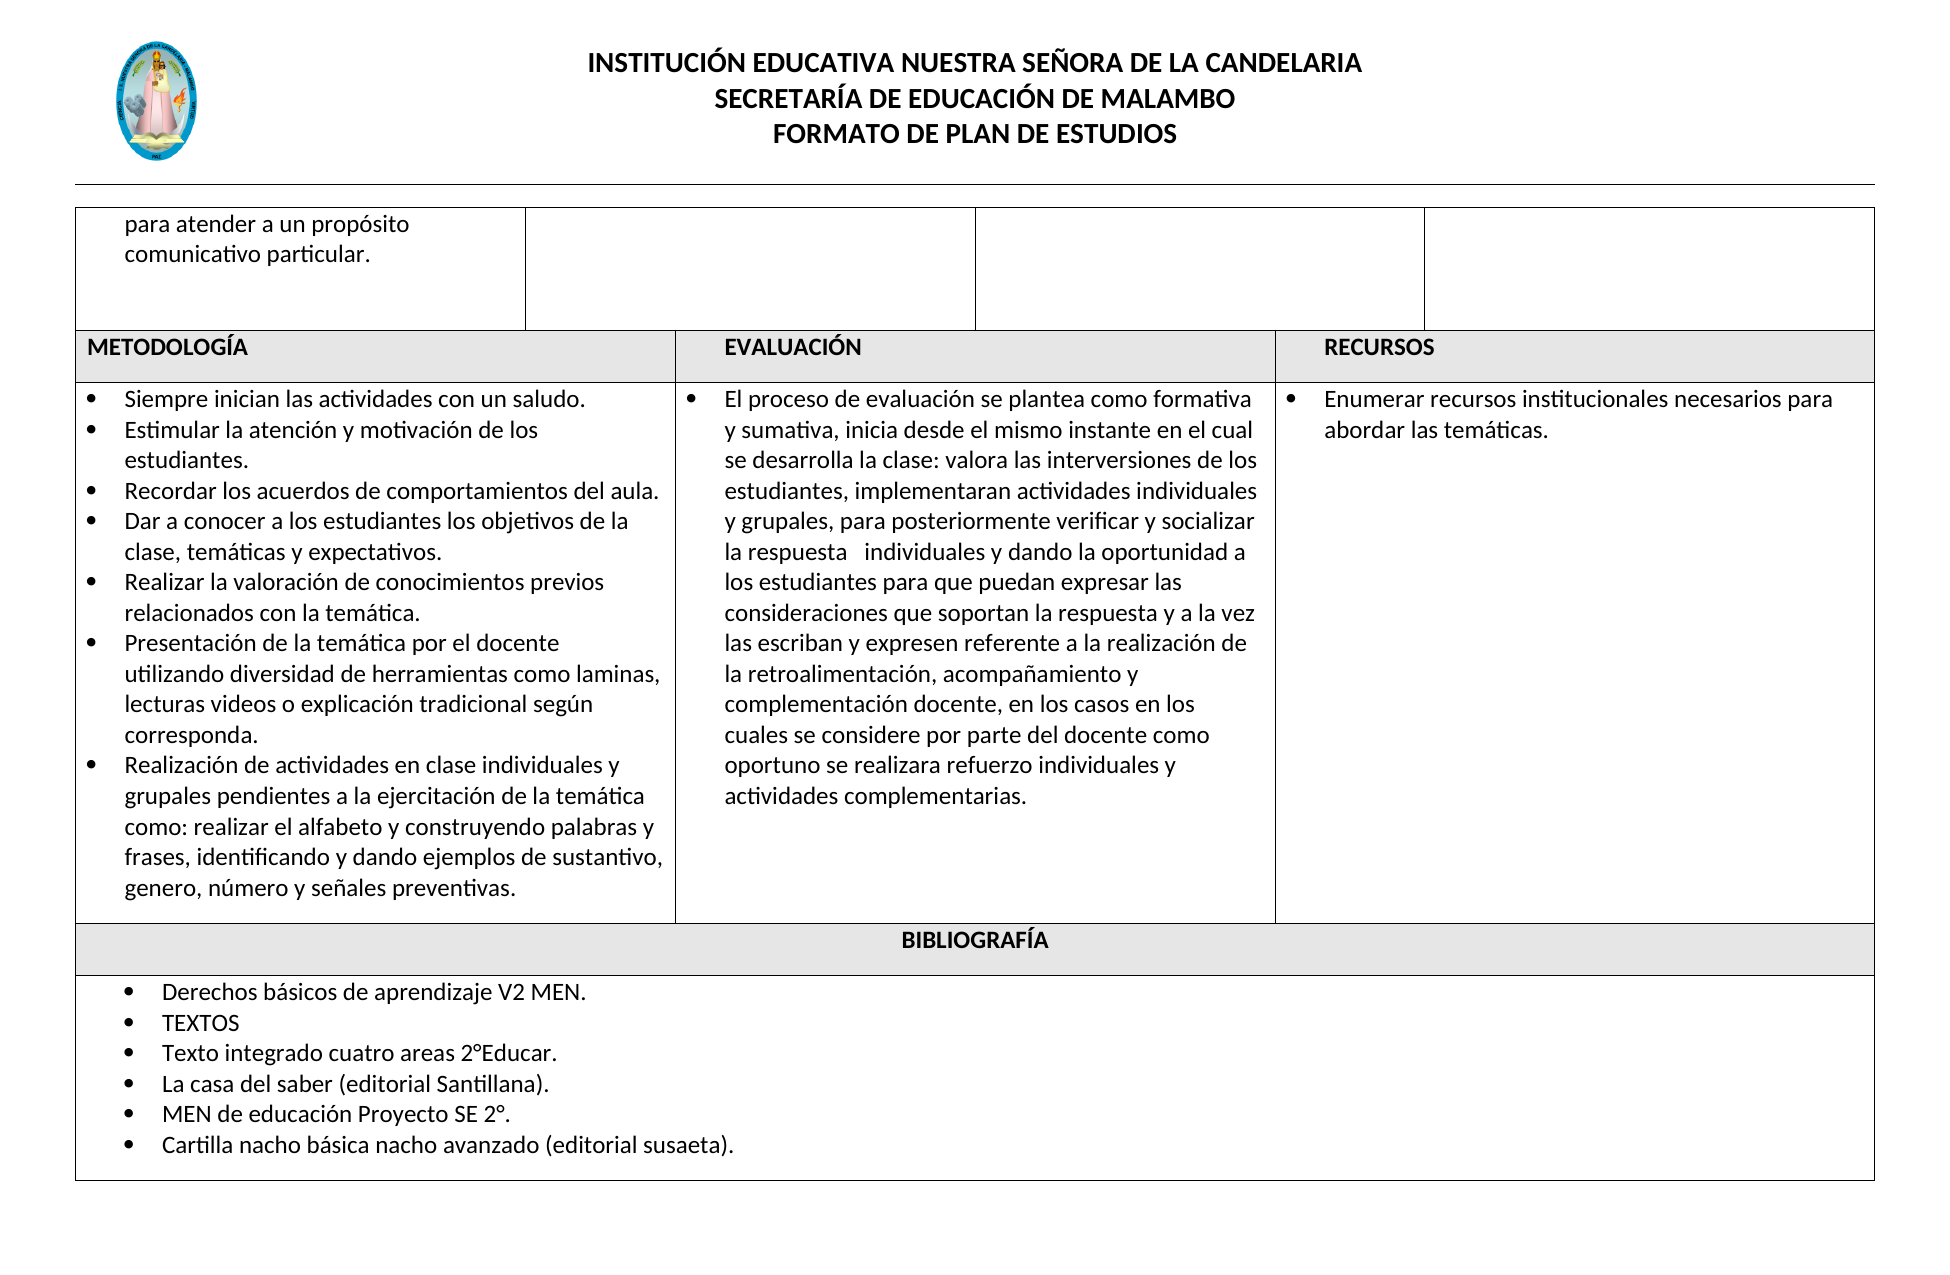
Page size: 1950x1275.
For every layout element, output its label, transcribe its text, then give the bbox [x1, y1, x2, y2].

picture [124, 49, 189, 152]
picture [110, 41, 203, 166]
table_cell RECURSOS [1276, 331, 1874, 382]
table_cell EVALUACIÓN [676, 331, 1275, 382]
table_cell El proceso de evaluación se plantea como formativa y sumativa, inicia desde el mismo instante en el cual se desarrolla la clase: valora las interversiones de los estudiantes, implementaran actividades individuales y grupales, para posteriormente verificar y socializar la respuesta individuales y dando la oportunidad a los estudiantes para que puedan expresar las consideraciones que soportan la respuesta y a la vez las escriban y expresen referente a la realización de la retroalimentación, acompañamiento y complementación docente, en los casos en los cuales se considere por parte del docente como oportuno se realizara refuerzo individuales y actividades complementarias. [676, 383, 1275, 923]
table_cell Enumerar recursos institucionales necesarios para abordar las temáticas. [1276, 383, 1874, 923]
table_cell Siempre inician las actividades con un saludo. Estimular la atención y motivación de los estudiantes. Recordar los acuerdos de comportamientos del aula. Dar a conocer a los estudiantes los objetivos de la clase, temáticas y expectativos. Realizar la valoración de conocimientos previos relacionados con la temática. Presentación de la temática por el docente utilizando diversidad de herramientas como laminas, lecturas videos o explicación tradicional según corresponda. Realización de actividades en clase individuales y grupales pendientes a la ejercitación de la temática como: realizar el alfabeto y construyendo palabras y frases, identificando y dando ejemplos de sustantivo, genero, número y señales preventivas. [76, 383, 675, 923]
table_cell BIBLIOGRAFÍA [76, 924, 1874, 975]
table_cell METODOLOGÍA [76, 331, 675, 382]
